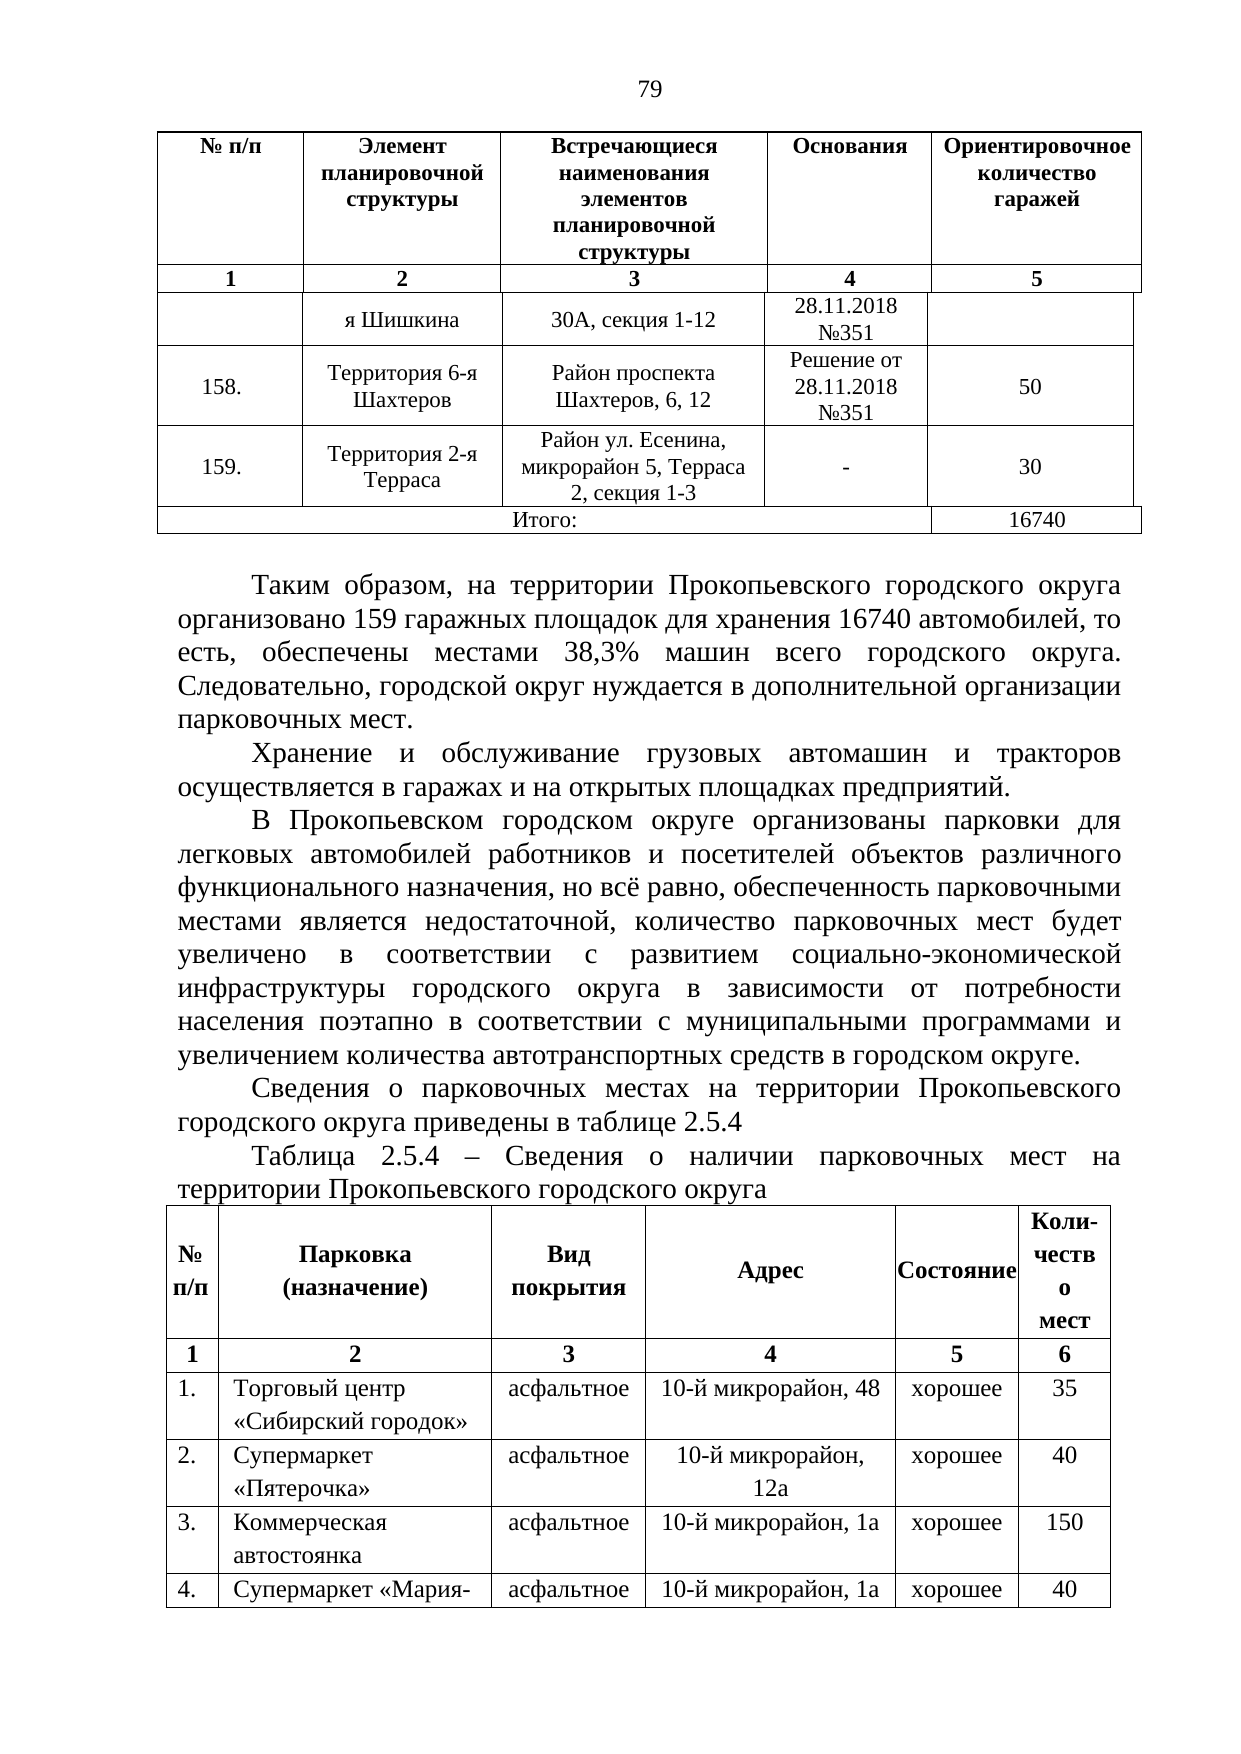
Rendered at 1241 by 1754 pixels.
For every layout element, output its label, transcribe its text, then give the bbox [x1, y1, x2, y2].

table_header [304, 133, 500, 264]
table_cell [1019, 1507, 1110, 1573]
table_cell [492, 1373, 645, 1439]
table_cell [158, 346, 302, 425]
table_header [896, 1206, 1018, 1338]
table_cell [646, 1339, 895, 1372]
text Таблица 2.5.4 – Сведения о наличии парковочных мест на территории Прокопьевского городского округа [177, 1138, 1122, 1205]
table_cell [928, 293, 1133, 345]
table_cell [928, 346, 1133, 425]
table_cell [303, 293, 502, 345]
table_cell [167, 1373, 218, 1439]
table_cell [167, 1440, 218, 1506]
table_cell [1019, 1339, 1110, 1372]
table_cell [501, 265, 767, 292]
text Хранение и обслуживание грузовых автомашин и тракторов осуществляется в гаражах и на открытых площадках предприятий. [177, 735, 1122, 802]
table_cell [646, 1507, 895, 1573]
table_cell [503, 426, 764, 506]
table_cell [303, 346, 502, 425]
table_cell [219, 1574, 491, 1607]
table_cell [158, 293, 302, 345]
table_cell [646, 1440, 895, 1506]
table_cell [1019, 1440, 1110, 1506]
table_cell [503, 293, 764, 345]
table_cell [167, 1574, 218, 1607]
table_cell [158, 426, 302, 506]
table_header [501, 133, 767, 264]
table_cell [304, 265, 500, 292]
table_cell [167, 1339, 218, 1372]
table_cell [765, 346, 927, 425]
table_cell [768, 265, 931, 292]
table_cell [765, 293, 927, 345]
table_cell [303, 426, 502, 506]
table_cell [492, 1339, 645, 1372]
text Таким образом, на территории Прокопьевского городского округа организовано 159 гаражных площадок для хранения 16740 автомобилей, то есть, обеспечены местами 38,3% машин всего городского округа. Следовательно, городской округ нуждается в дополнительной организации парковочных мест. [177, 567, 1122, 735]
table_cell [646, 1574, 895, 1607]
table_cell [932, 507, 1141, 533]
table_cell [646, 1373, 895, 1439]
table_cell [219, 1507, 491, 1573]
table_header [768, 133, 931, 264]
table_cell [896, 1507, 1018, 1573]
text В Прокопьевском городском округе организованы парковки для легковых автомобилей работников и посетителей объектов различного функционального назначения, но всё равно, обеспеченность парковочными местами является недостаточной, количество парковочных мест будет увеличено в соответствии с развитием социально-экономической инфраструктуры городского округа в зависимости от потребности населения поэтапно в соответствии с муниципальными программами и увеличением количества автотранспортных средств в городском округе. [177, 802, 1122, 1071]
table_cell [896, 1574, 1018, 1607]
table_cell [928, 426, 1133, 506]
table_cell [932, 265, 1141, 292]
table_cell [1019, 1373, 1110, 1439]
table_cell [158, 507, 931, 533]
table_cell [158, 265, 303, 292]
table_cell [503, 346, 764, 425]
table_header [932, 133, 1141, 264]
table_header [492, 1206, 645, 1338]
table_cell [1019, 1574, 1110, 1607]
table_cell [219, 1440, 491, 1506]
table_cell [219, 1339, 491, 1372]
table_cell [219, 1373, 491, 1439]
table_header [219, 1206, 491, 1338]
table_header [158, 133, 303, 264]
text Сведения о парковочных местах на территории Прокопьевского городского округа приведены в таблице 2.5.4 [177, 1071, 1122, 1138]
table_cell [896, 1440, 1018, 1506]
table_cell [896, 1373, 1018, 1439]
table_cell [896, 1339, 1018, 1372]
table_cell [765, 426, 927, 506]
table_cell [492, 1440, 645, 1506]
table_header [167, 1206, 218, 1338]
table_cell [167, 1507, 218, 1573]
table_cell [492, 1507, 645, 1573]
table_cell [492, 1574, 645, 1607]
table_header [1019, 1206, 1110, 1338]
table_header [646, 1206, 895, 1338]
